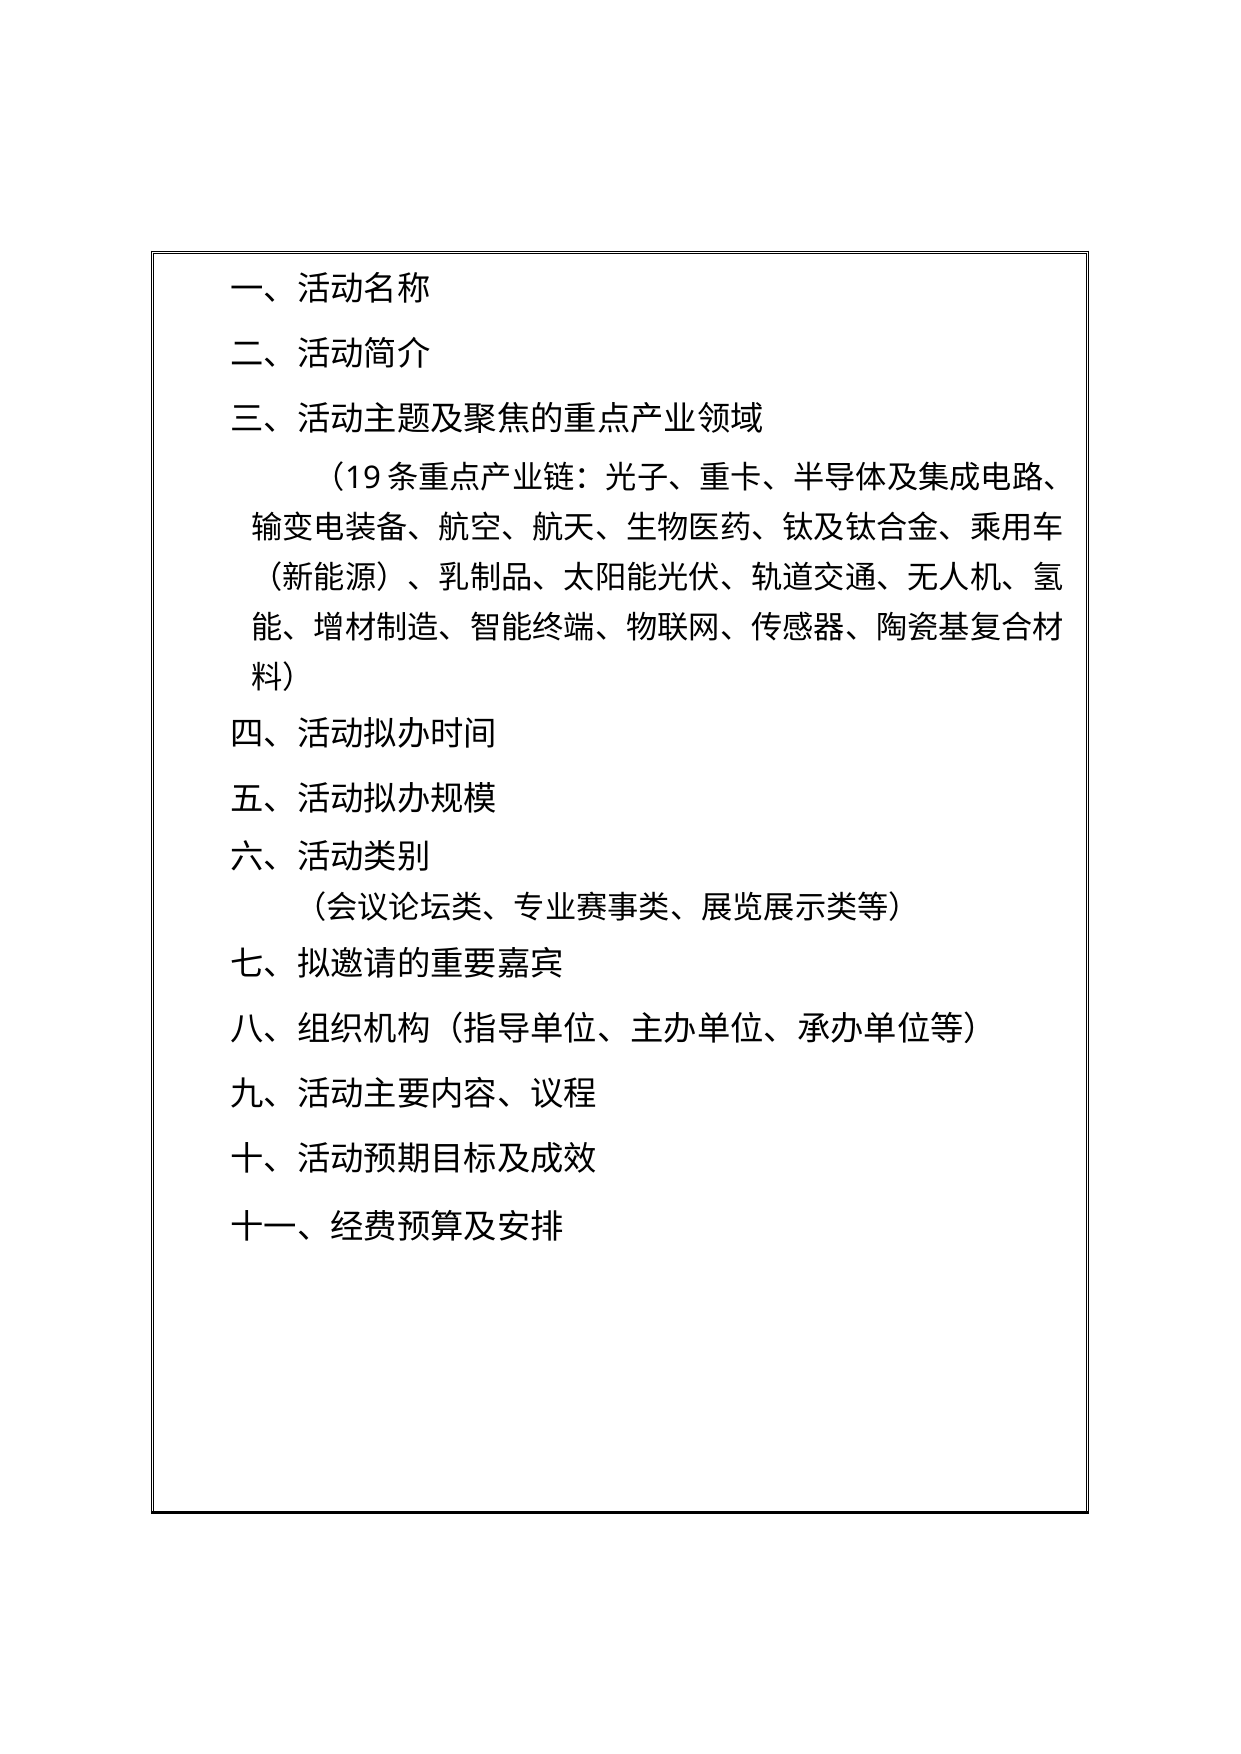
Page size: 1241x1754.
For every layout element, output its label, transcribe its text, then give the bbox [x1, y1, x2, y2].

table_header 一、活动名称 二、活动简介 三、活动主题及聚焦的重点产业领域 （19条重点产业链：光子、重卡、半导体及集成电路、输变电装备、航空、航天、生物医药、钛及钛合金、乘用车（新能源）、乳制品、太阳能光伏、轨道交通、无人机、氢能、增材制造、智能终端、物联网、传感器、陶瓷基复合材料） 四、活动拟办时间 五、活动拟办规模 六、活动类别 （会议论坛类、专业赛事类、展览展示类等） 七、拟邀请的重要嘉宾 八、组织机构（指导单位、主办单位、承办单位等） 九、活动主要内容、议程 十、活动预期目标及成效 十一、经费预算及安排 [154, 254, 1086, 1511]
